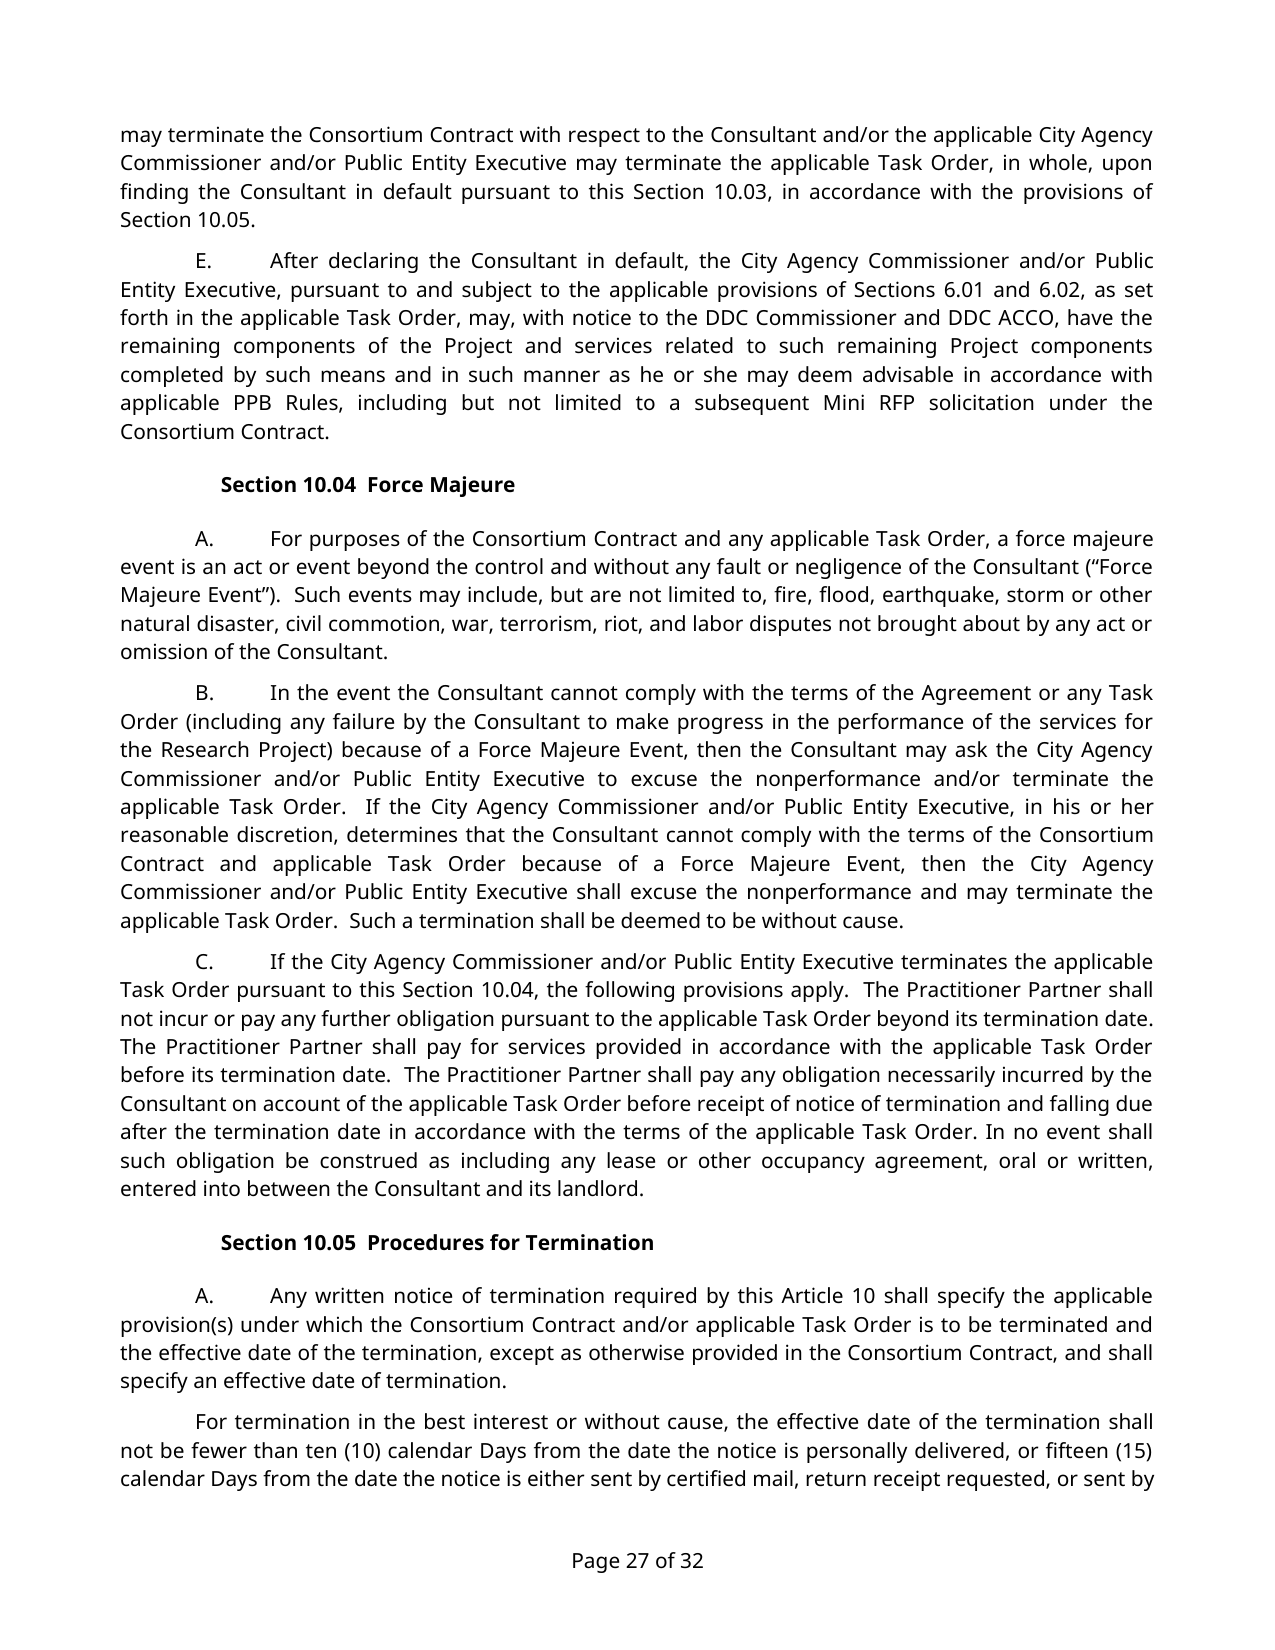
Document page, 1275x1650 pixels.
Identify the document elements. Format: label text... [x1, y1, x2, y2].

text Procedures for Termination [221, 1228, 1155, 1256]
text Force Majeure [221, 470, 1155, 499]
text A. For purposes of the Consortium Contract and any applicable Task Order, a force majeure event is an act or event beyond the control and without any fault or negligence of the Consultant (“Force Majeure Event”). Such events may include, but are not limited to, fire, flood, earthquake, storm or other natural disaster, civil commotion, war, terrorism, riot, and labor disputes not brought about by any act or omission of the Consultant. [120, 524, 1155, 666]
text E. After declaring the Consultant in default, the City Agency Commissioner and/or Public Entity Executive, pursuant to and subject to the applicable provisions of Sections 6.01 and 6.02, as set forth in the applicable Task Order, may, with notice to the DDC Commissioner and DDC ACCO, have the remaining components of the Project and services related to such remaining Project components completed by such means and in such manner as he or she may deem advisable in accordance with applicable PPB Rules, including but not limited to a subsequent Mini RFP solicitation under the Consortium Contract. [120, 246, 1155, 445]
text B. In the event the Consultant cannot comply with the terms of the Agreement or any Task Order (including any failure by the Consultant to make progress in the performance of the services for the Research Project) because of a Force Majeure Event, then the Consultant may ask the City Agency Commissioner and/or Public Entity Executive to excuse the nonperformance and/or terminate the applicable Task Order. If the City Agency Commissioner and/or Public Entity Executive, in his or her reasonable discretion, determines that the Consultant cannot comply with the terms of the Consortium Contract and applicable Task Order because of a Force Majeure Event, then the City Agency Commissioner and/or Public Entity Executive shall excuse the nonperformance and may terminate the applicable Task Order. Such a termination shall be deemed to be without cause. [120, 678, 1155, 934]
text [120, 1407, 1155, 1493]
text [120, 120, 1155, 234]
text A. Any written notice of termination required by this Article 10 shall specify the applicable provision(s) under which the Consortium Contract and/or applicable Task Order is to be terminated and the effective date of the termination, except as otherwise provided in the Consortium Contract, and shall specify an effective date of termination. [120, 1281, 1155, 1395]
text C. If the City Agency Commissioner and/or Public Entity Executive terminates the applicable Task Order pursuant to this Section 10.04, the following provisions apply. The Practitioner Partner shall not incur or pay any further obligation pursuant to the applicable Task Order beyond its termination date. The Practitioner Partner shall pay for services provided in accordance with the applicable Task Order before its termination date. The Practitioner Partner shall pay any obligation necessarily incurred by the Consultant on account of the applicable Task Order before receipt of notice of termination and falling due after the termination date in accordance with the terms of the applicable Task Order. In no event shall such obligation be construed as including any lease or other occupancy agreement, oral or written, entered into between the Consultant and its landlord. [120, 947, 1155, 1203]
